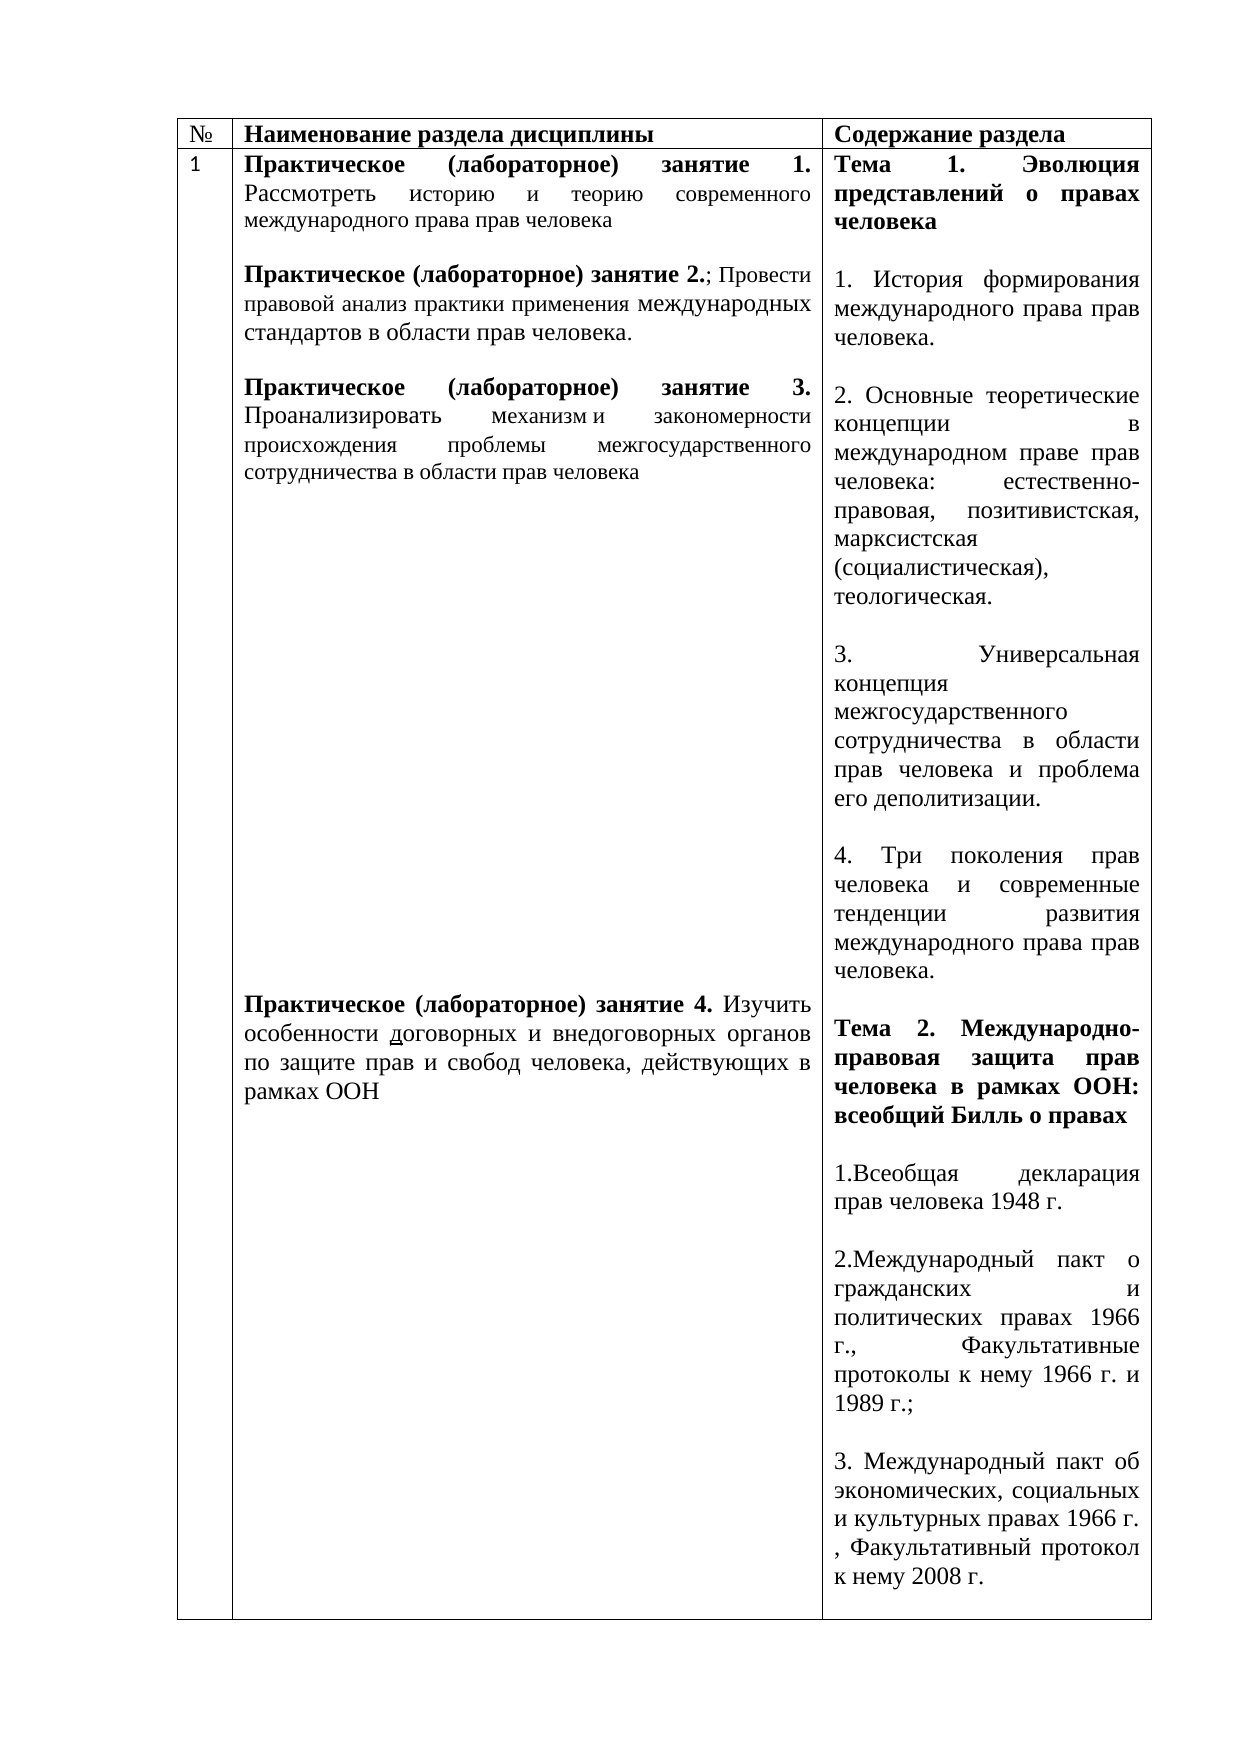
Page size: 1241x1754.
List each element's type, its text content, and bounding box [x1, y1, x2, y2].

table_header Наименование раздела дисциплины [233, 119, 822, 148]
table_header Содержание раздела [823, 119, 1151, 148]
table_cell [823, 149, 1151, 1619]
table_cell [233, 149, 822, 1619]
table_header № [178, 119, 232, 148]
table_cell 1 [178, 149, 232, 1619]
